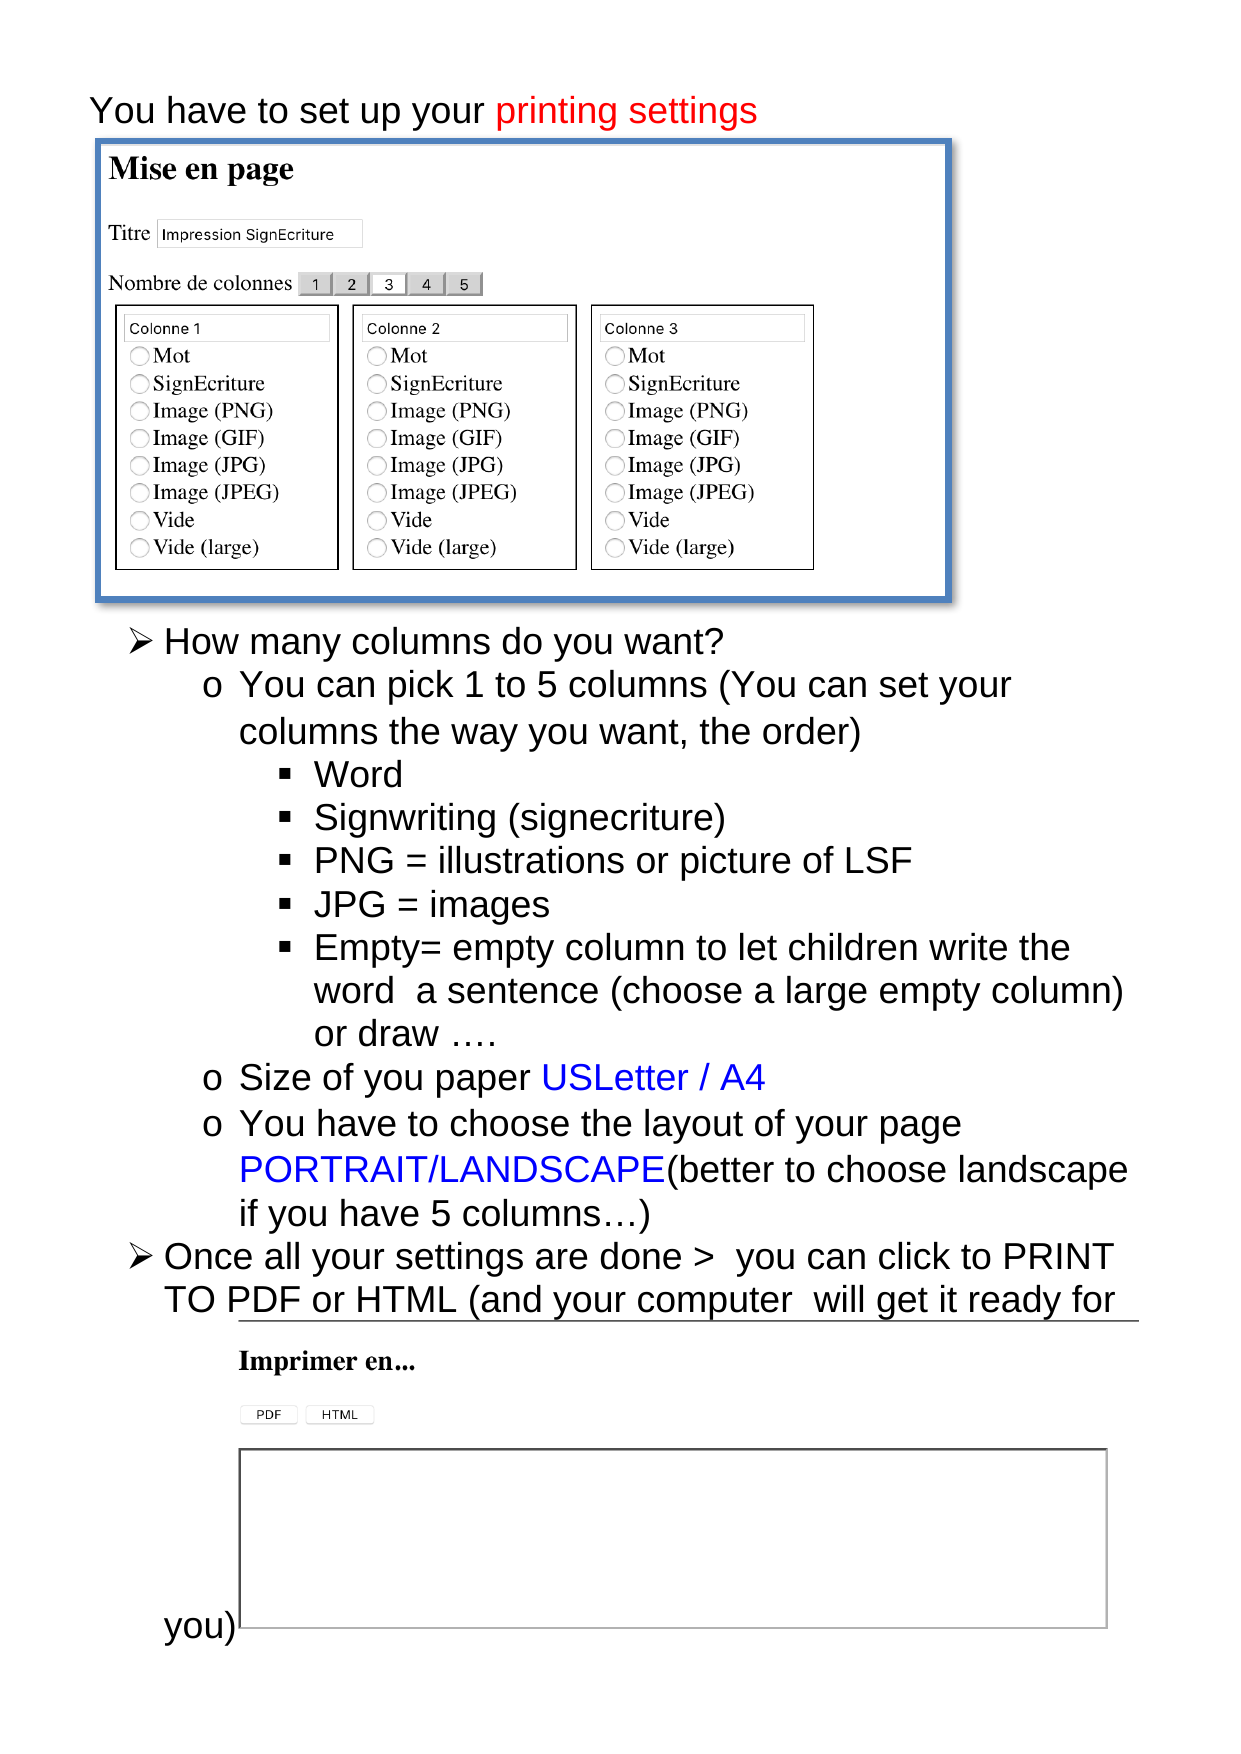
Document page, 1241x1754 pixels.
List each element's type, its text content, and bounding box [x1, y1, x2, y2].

list Signwriting (signecriture) [276, 796, 1152, 839]
list You can pick 1 to 5 columns (You can set your columns the way you want, the order) [201, 663, 1152, 752]
list Empty= empty column to let children write the word a sentence (choose a large empty column) or draw …. [276, 925, 1152, 1055]
list Word [276, 752, 1152, 796]
list JPG = images [276, 882, 1152, 925]
list How many columns do you want? [126, 619, 1152, 663]
list PNG = illustrations or picture of LSF [276, 839, 1152, 882]
list You have to choose the layout of your page PORTRAIT/LANDSCAPE(better to choose landscape if you have 5 columns…) [201, 1101, 1152, 1234]
picture [236, 1320, 1139, 1639]
picture [101, 144, 945, 596]
list Size of you paper USLetter / A4 [201, 1055, 1152, 1101]
